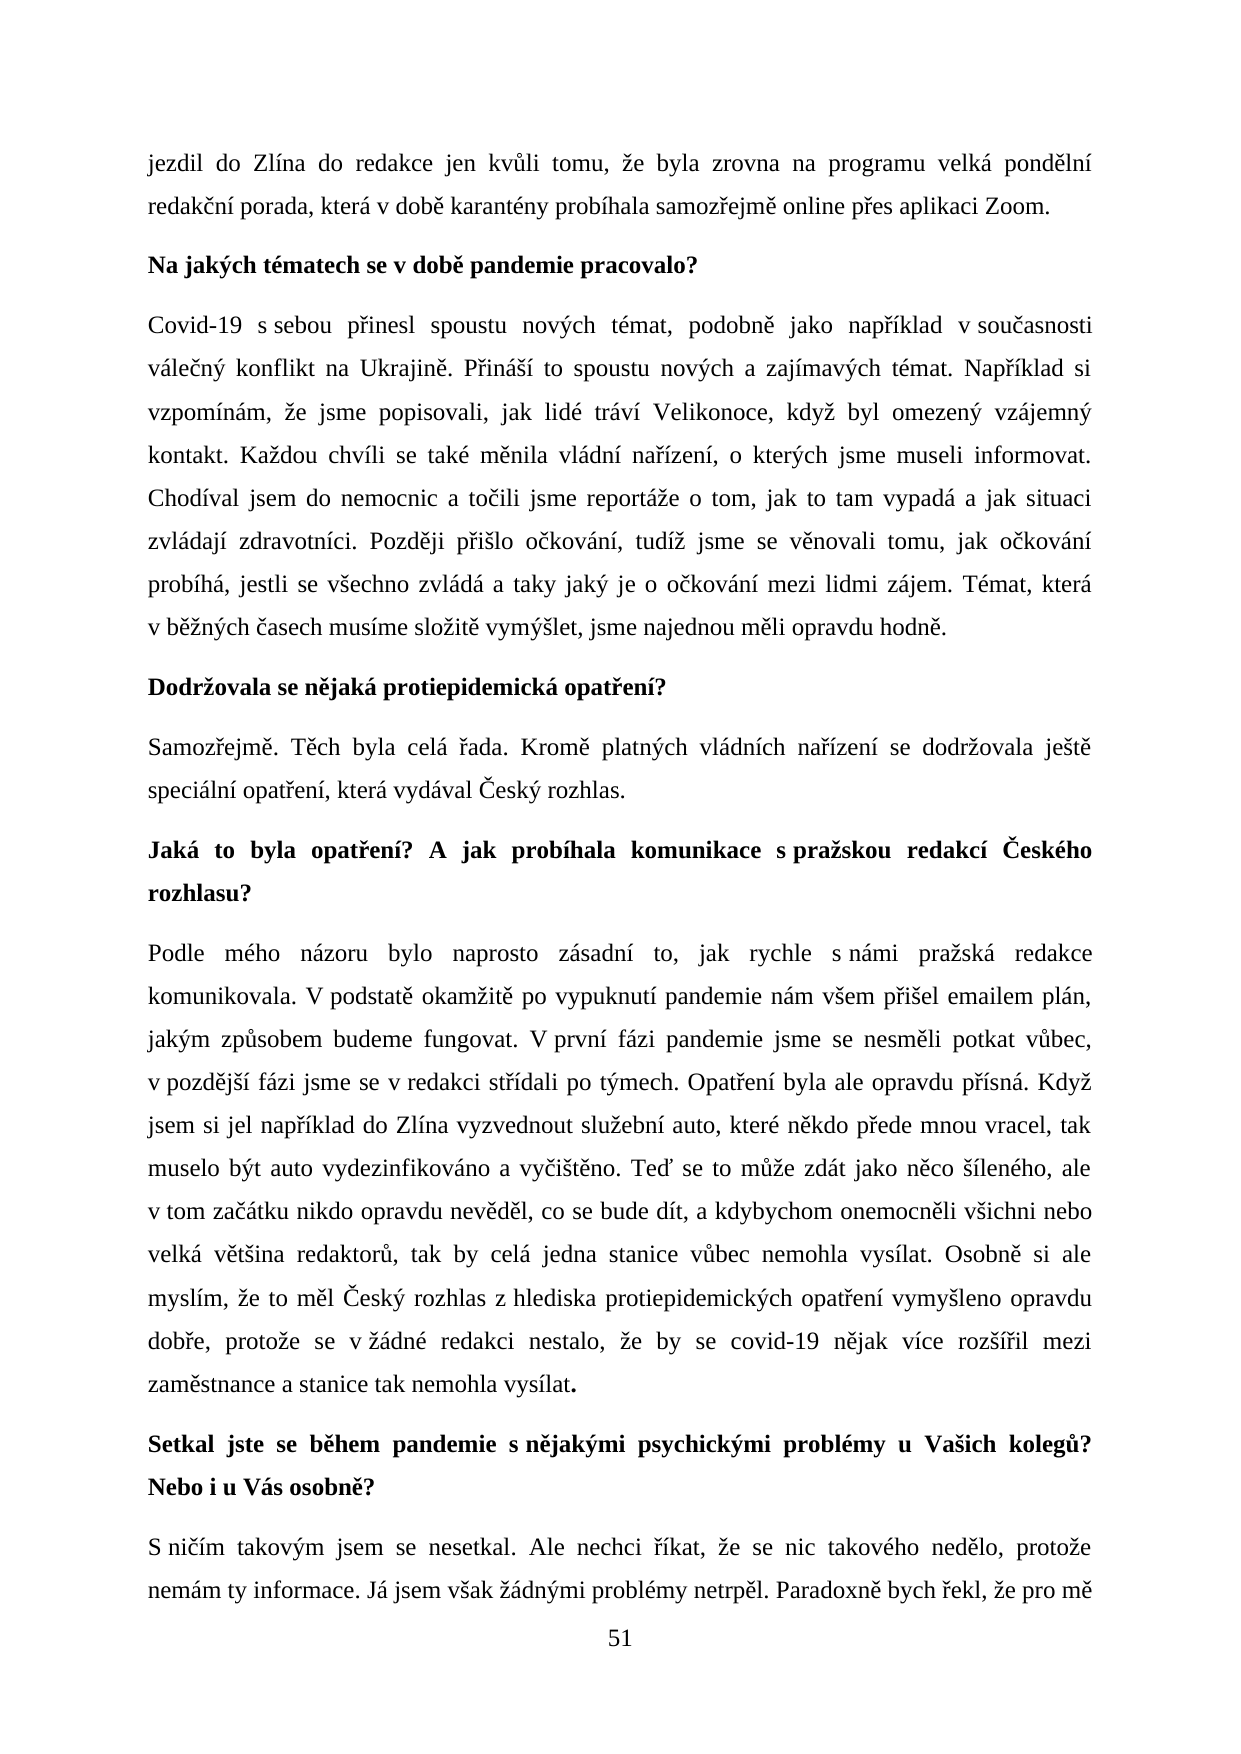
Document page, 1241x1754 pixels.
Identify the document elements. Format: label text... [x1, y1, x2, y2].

text Dodržovala se nějaká protiepidemická opatření? [148, 672, 1093, 701]
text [148, 148, 1093, 219]
text Setkal jste se během pandemie s nějakými psychickými problémy u Vašich kolegů? Nebo i u Vás osobně? [148, 1429, 1093, 1501]
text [148, 1532, 1093, 1603]
text Na jakých tématech se v době pandemie pracovalo? [148, 251, 1093, 279]
text Jaká to byla opatření? A jak probíhala komunikace s pražskou redakcí Českého rozhlasu? [148, 835, 1093, 907]
text Samozřejmě. Těch byla celá řada. Kromě platných vládních nařízení se dodržovala ještě speciální opatření, která vydával Český rozhlas. [148, 732, 1093, 804]
text Podle mého názoru bylo naprosto zásadní to, jak rychle s námi pražská redakce komunikovala. V podstatě okamžitě po vypuknutí pandemie nám všem přišel emailem plán, jakým způsobem budeme fungovat. V první fázi pandemie jsme se nesměli potkat vůbec, v pozdější fázi jsme se v redakci střídali po týmech. Opatření byla ale opravdu přísná. Když jsem si jel například do Zlína vyzvednout služební auto, které někdo přede mnou vracel, tak muselo být auto vydezinfikováno a vyčištěno. Teď se to může zdát jako něco šíleného, ale v tom začátku nikdo opravdu nevěděl, co se bude dít, a kdybychom onemocněli všichni nebo velká většina redaktorů, tak by celá jedna stanice vůbec nemohla vysílat. Osobně si ale myslím, že to měl Český rozhlas z hlediska protiepidemických opatření vymyšleno opravdu dobře, protože se v žádné redakci nestalo, že by se covid-19 nějak více rozšířil mezi zaměstnance a stanice tak nemohla vysílat. [148, 938, 1093, 1398]
text Covid-19 s sebou přinesl spoustu nových témat, podobně jako například v současnosti válečný konflikt na Ukrajině. Přináší to spoustu nových a zajímavých témat. Například si vzpomínám, že jsme popisovali, jak lidé tráví Velikonoce, když byl omezený vzájemný kontakt. Každou chvíli se také měnila vládní nařízení, o kterých jsme museli informovat. Chodíval jsem do nemocnic a točili jsme reportáže o tom, jak to tam vypadá a jak situaci zvládají zdravotníci. Později přišlo očkování, tudíž jsme se věnovali tomu, jak očkování probíhá, jestli se všechno zvládá a taky jaký je o očkování mezi lidmi zájem. Témat, která v běžných časech musíme složitě vymýšlet, jsme najednou měli opravdu hodně. [148, 310, 1093, 641]
